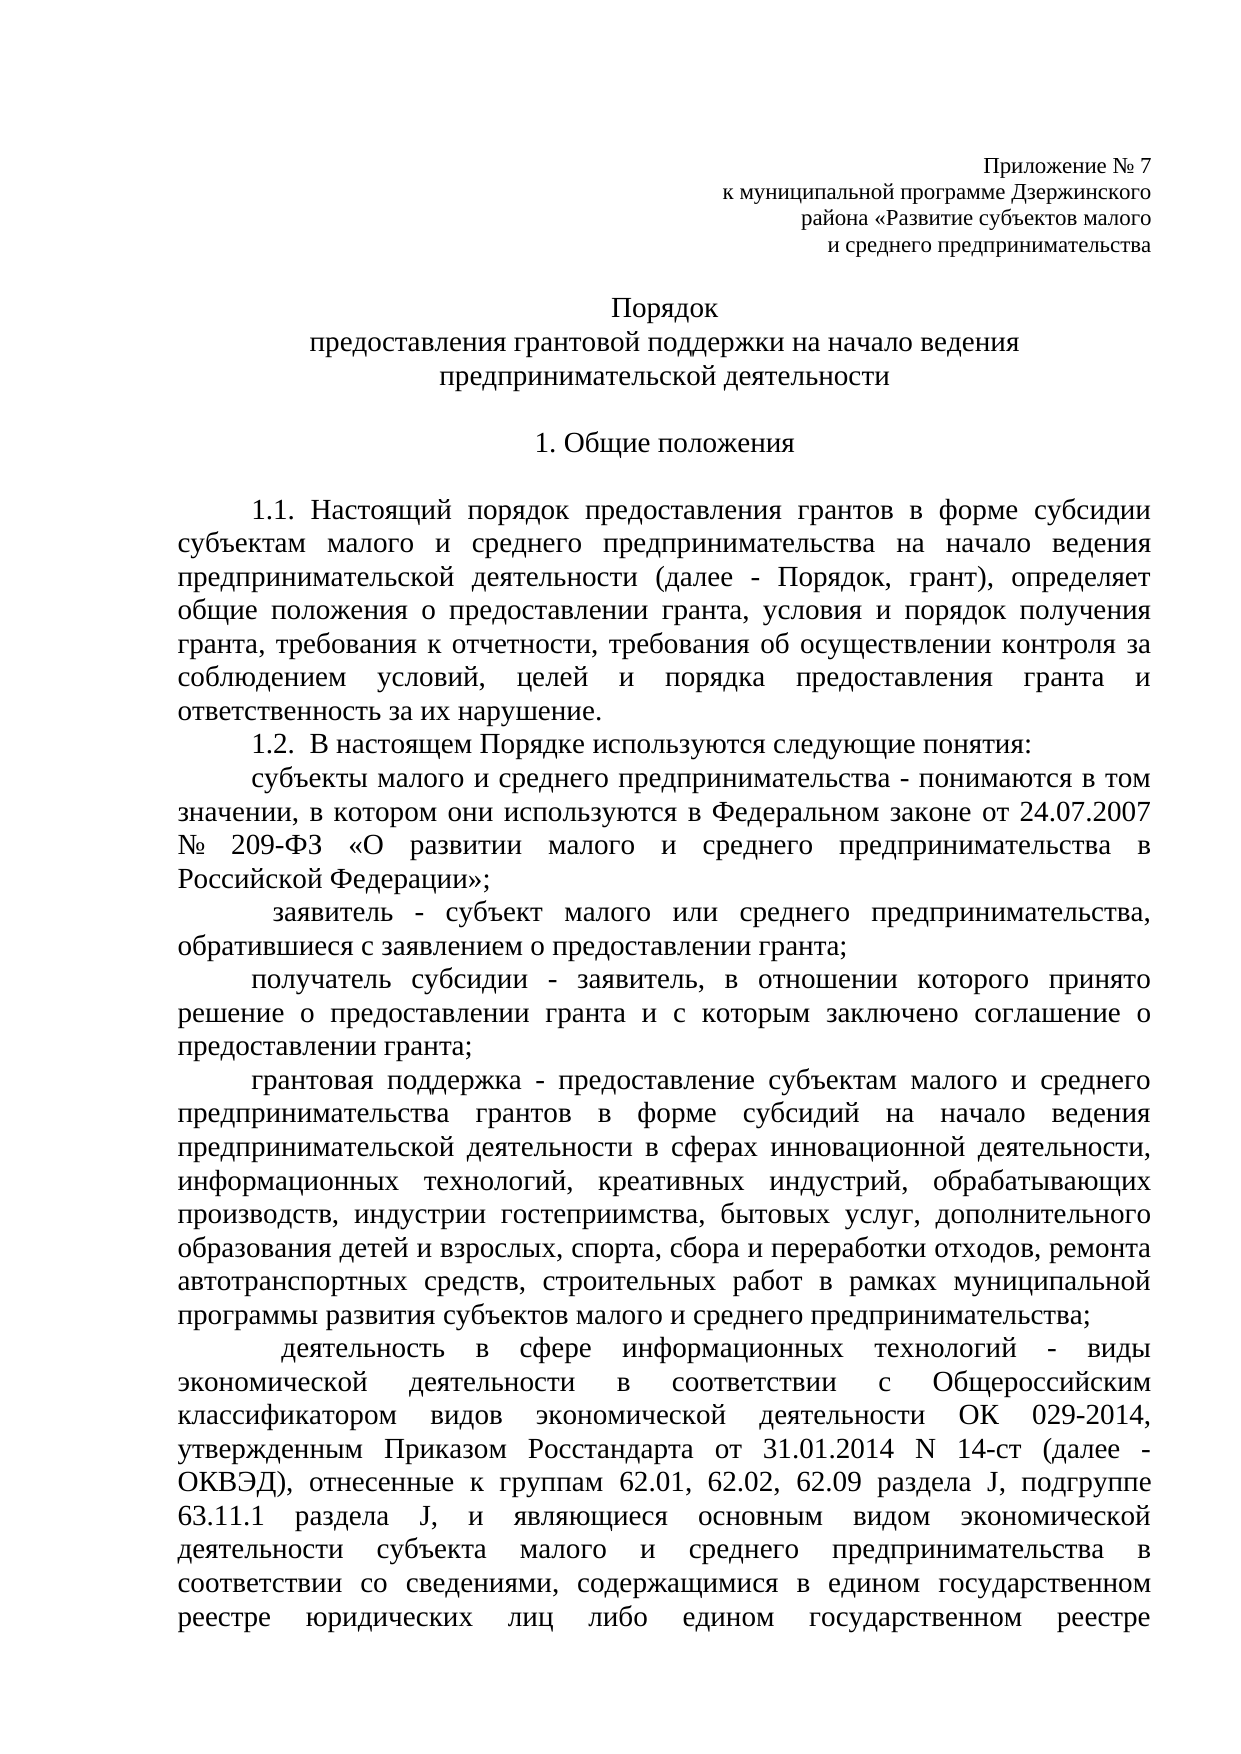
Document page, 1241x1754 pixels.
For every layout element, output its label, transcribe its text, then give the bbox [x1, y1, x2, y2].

text 1. Общие положения [177, 425, 1152, 458]
text Приложение № 7 [177, 152, 1152, 178]
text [177, 1330, 1152, 1632]
text грантовая поддержка - предоставление субъектам малого и среднего предпринимательства грантов в форме субсидий на начало ведения предпринимательской деятельности в сферах инновационной деятельности, информационных технологий, креативных индустрий, обрабатывающих производств, индустрии гостеприимства, бытовых услуг, дополнительного образования детей и взрослых, спорта, сбора и переработки отходов, ремонта автотранспортных средств, строительных работ в рамках муниципальной программы развития субъектов малого и среднего предпринимательства; [177, 1062, 1152, 1330]
text к муниципальной программе Дзержинского [177, 178, 1152, 204]
text заявитель - субъект малого или среднего предпринимательства, обратившиеся с заявлением о предоставлении гранта; [177, 894, 1152, 961]
text 1.2. В настоящем Порядке используются следующие понятия: [177, 727, 1152, 760]
text 1.1. Настоящий порядок предоставления грантов в форме субсидии субъектам малого и среднего предпринимательства на начало ведения предпринимательской деятельности (далее - Порядок, грант), определяет общие положения о предоставлении гранта, условия и порядок получения гранта, требования к отчетности, требования об осуществлении контроля за соблюдением условий, целей и порядка предоставления гранта и ответственность за их нарушение. [177, 492, 1152, 727]
text субъекты малого и среднего предпринимательства - понимаются в том значении, в котором они используются в Федеральном законе от 24.07.2007 № 209-ФЗ «О развитии малого и среднего предпринимательства в Российской Федерации»; [177, 760, 1152, 894]
text получатель субсидии - заявитель, в отношении которого принято решение о предоставлении гранта и с которым заключено соглашение о предоставлении гранта; [177, 961, 1152, 1062]
text района «Развитие субъектов малого [177, 204, 1152, 231]
text предоставления грантовой поддержки на начало ведения предпринимательской деятельности [177, 324, 1152, 391]
text Порядок [177, 291, 1152, 324]
text и среднего предпринимательства [177, 231, 1152, 257]
